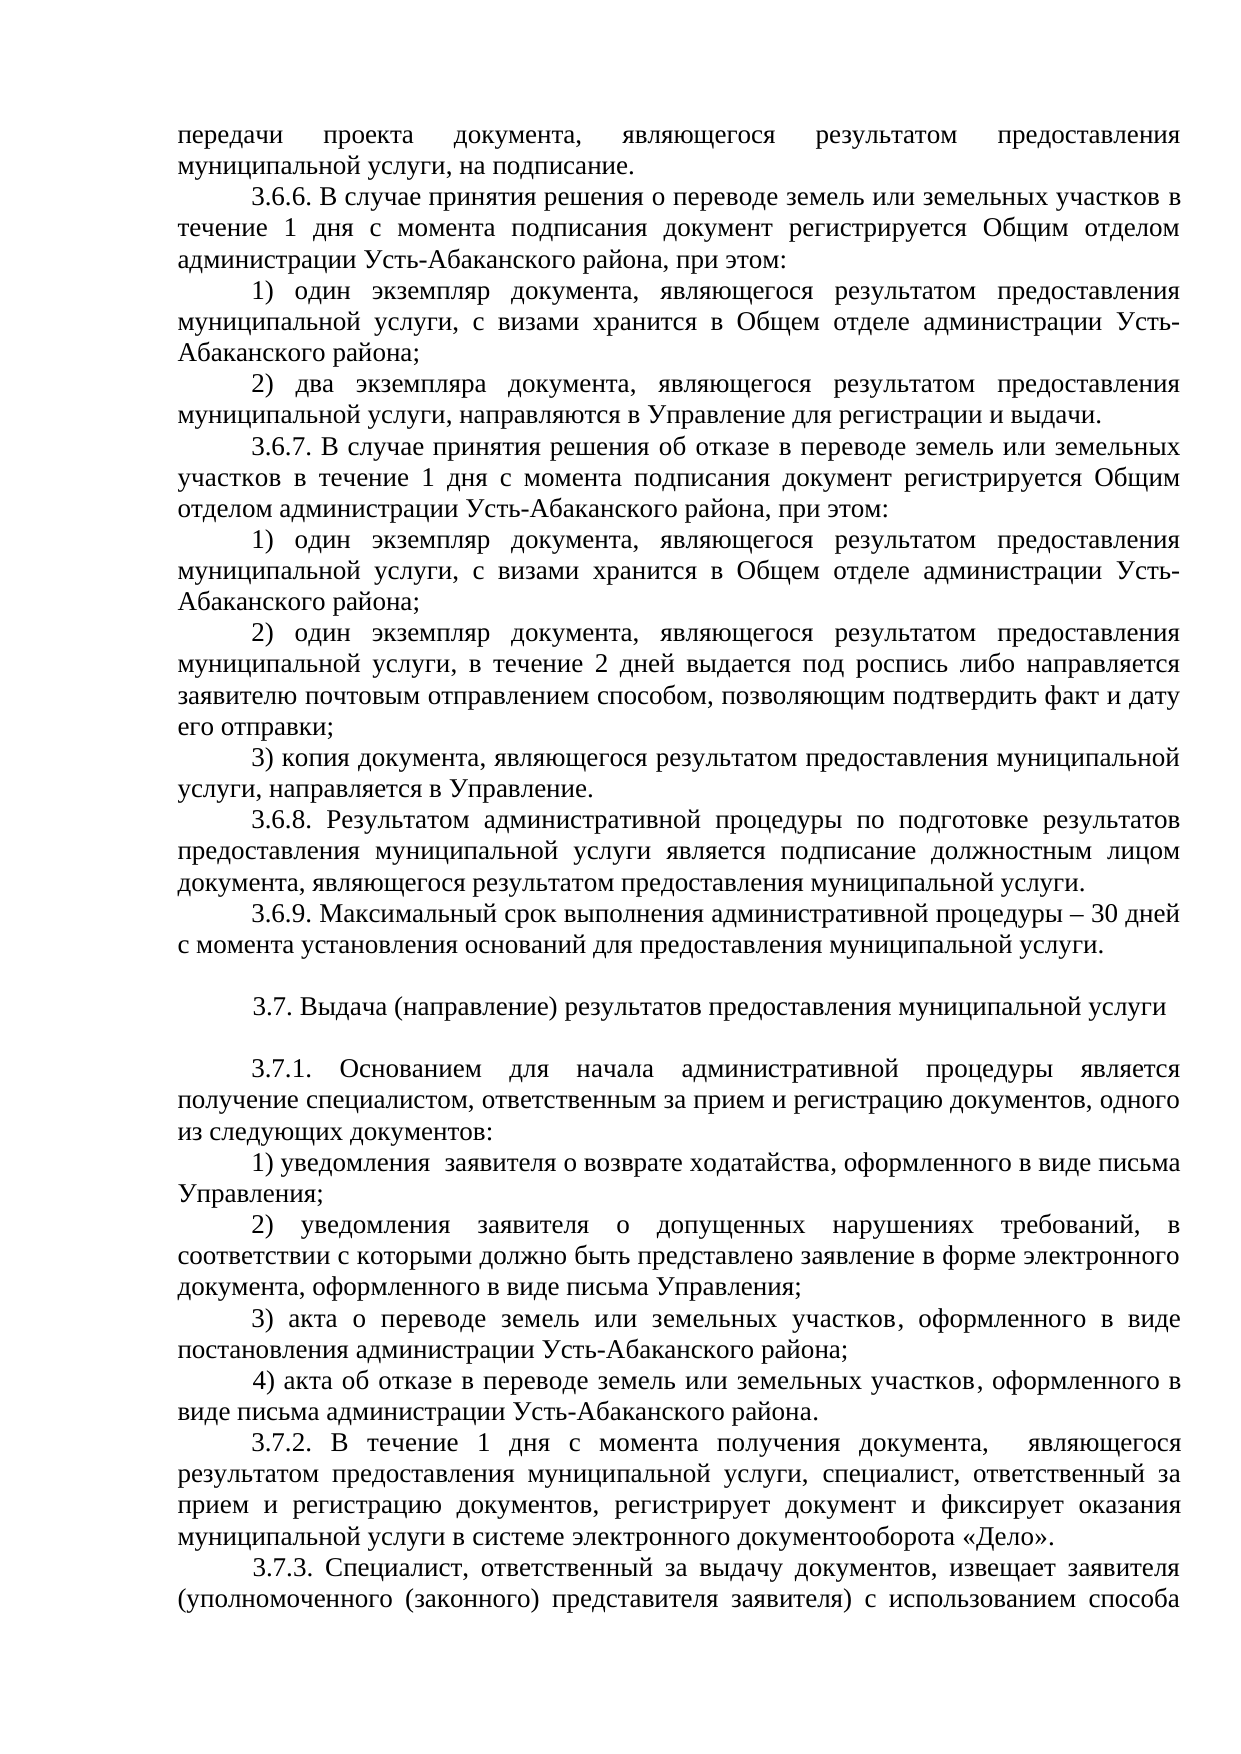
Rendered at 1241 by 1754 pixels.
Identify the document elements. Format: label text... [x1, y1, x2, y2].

text 2) один экземпляр документа, являющегося результатом предоставления муниципальной услуги, в течение 2 дней выдается под роспись либо направляется заявителю почтовым отправлением способом, позволяющим подтвердить факт и дату его отправки; [177, 616, 1181, 741]
text 4) акта об отказе в переводе земель или земельных участков, оформленного в виде письма администрации Усть-Абаканского района. [177, 1364, 1181, 1426]
text 3) копия документа, являющегося результатом предоставления муниципальной услуги, направляется в Управление. [177, 741, 1181, 803]
text 3.6.8. Результатом административной процедуры по подготовке результатов предоставления муниципальной услуги является подписание должностным лицом документа, являющегося результатом предоставления муниципальной услуги. [177, 803, 1181, 897]
text 3.6.6. В случае принятия решения о переводе земель или земельных участков в течение 1 дня с момента подписания документ регистрируется Общим отделом администрации Усть-Абаканского района, при этом: [177, 180, 1181, 274]
text 3.6.9. Максимальный срок выполнения административной процедуры – 30 дней с момента установления оснований для предоставления муниципальной услуги. [177, 897, 1181, 959]
text 2) два экземпляра документа, являющегося результатом предоставления муниципальной услуги, направляются в Управление для регистрации и выдачи. [177, 367, 1181, 429]
text 1) уведомления заявителя о возврате ходатайства, оформленного в виде письма Управления; [177, 1146, 1181, 1208]
text 3.7.2. В течение 1 дня с момента получения документа, являющегося результатом предоставления муниципальной услуги, специалист, ответственный за прием и регистрацию документов, регистрирует документ и фиксирует оказания муниципальной услуги в системе электронного документооборота «Дело». [177, 1426, 1181, 1551]
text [177, 118, 1181, 180]
text 3.7. Выдача (направление) результатов предоставления муниципальной услуги [177, 990, 1181, 1021]
text 1) один экземпляр документа, являющегося результатом предоставления муниципальной услуги, с визами хранится в Общем отделе администрации Усть-Абаканского района; [177, 523, 1181, 616]
text 3.6.7. В случае принятия решения об отказе в переводе земель или земельных участков в течение 1 дня с момента подписания документ регистрируется Общим отделом администрации Усть-Абаканского района, при этом: [177, 429, 1181, 523]
text 3.7.1. Основанием для начала административной процедуры является получение специалистом, ответственным за прием и регистрацию документов, одного из следующих документов: [177, 1052, 1181, 1146]
text 2) уведомления заявителя о допущенных нарушениях требований, в соответствии с которыми должно быть представлено заявление в форме электронного документа, оформленного в виде письма Управления; [177, 1208, 1181, 1302]
text 3) акта о переводе земель или земельных участков, оформленного в виде постановления администрации Усть-Абаканского района; [177, 1302, 1181, 1364]
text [177, 1551, 1181, 1613]
text 1) один экземпляр документа, являющегося результатом предоставления муниципальной услуги, с визами хранится в Общем отделе администрации Усть-Абаканского района; [177, 274, 1181, 367]
